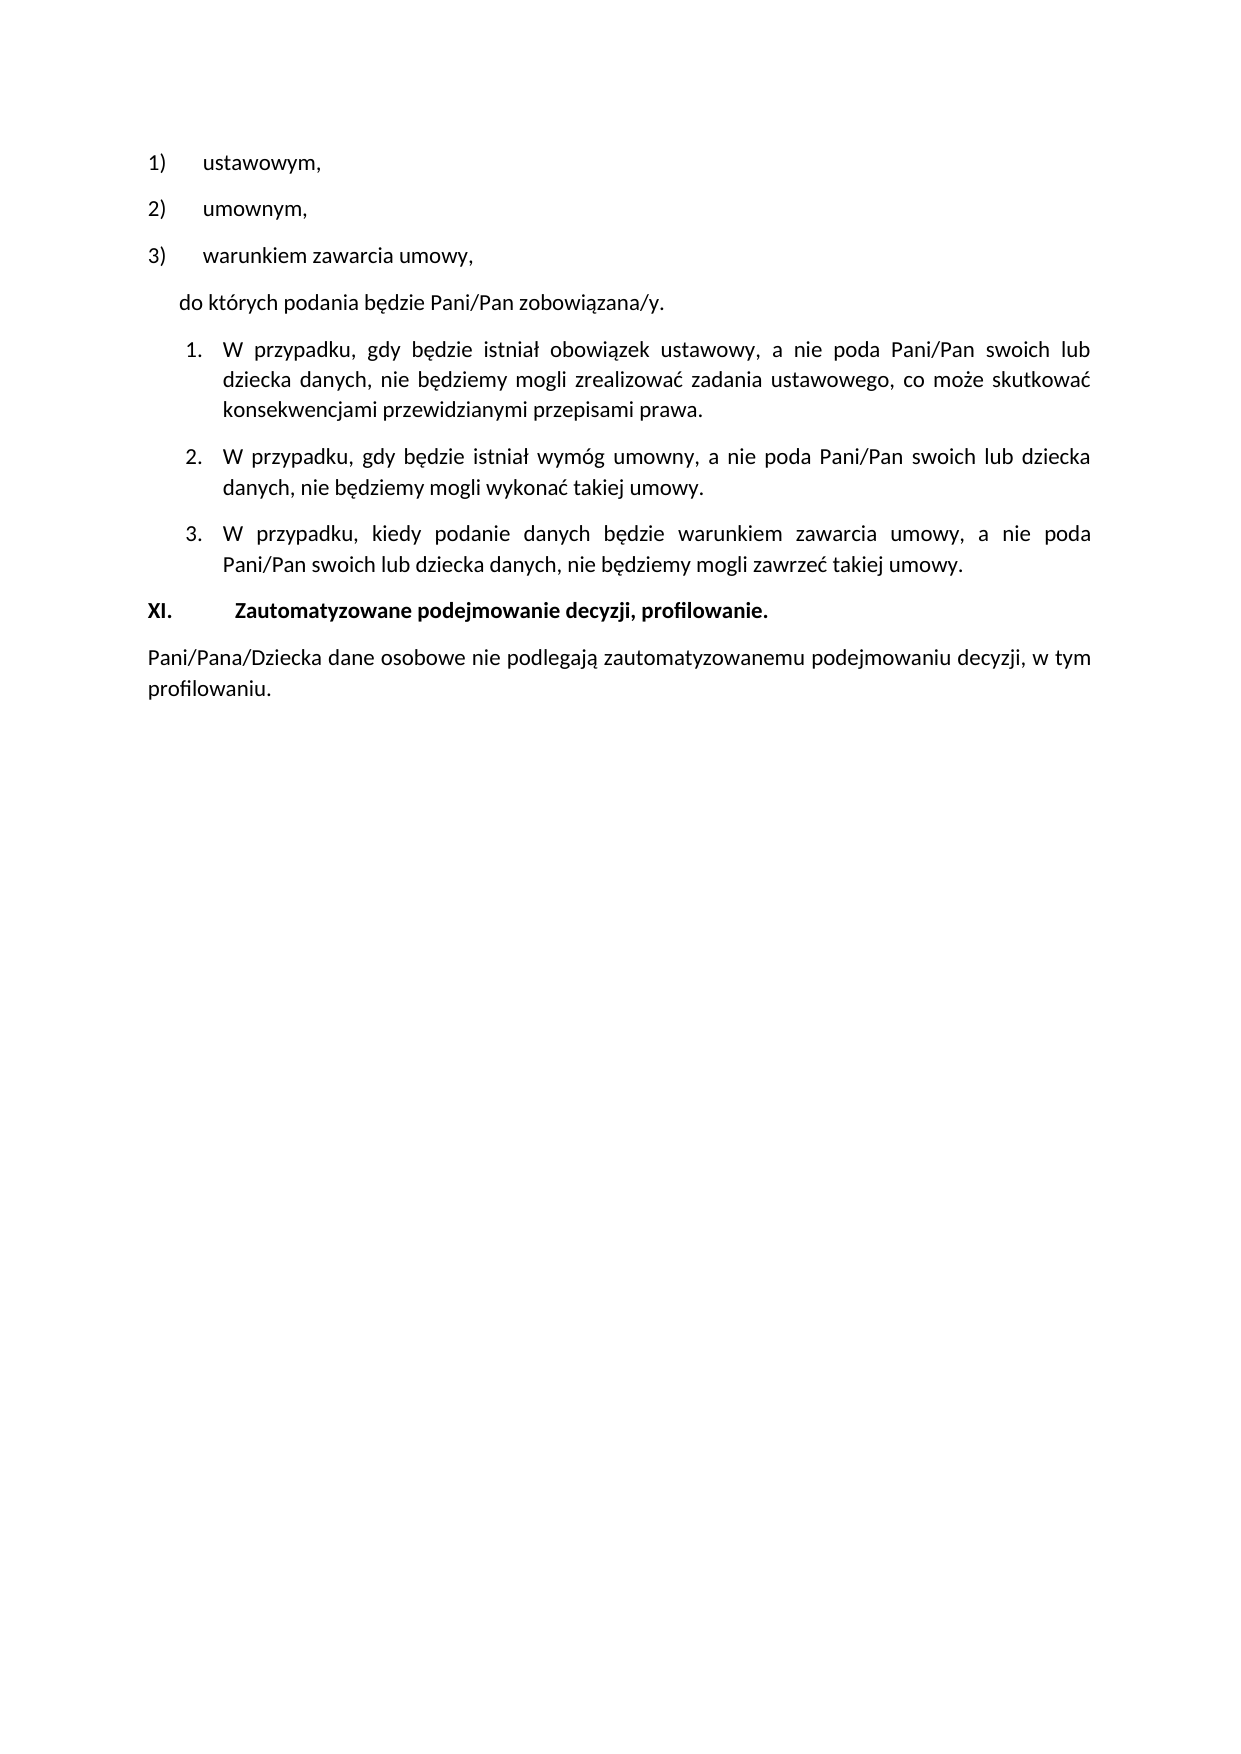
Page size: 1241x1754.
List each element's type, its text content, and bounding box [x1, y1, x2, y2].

list W przypadku, gdy będzie istniał wymóg umowny, a nie poda Pani/Pan swoich lub dziecka danych, nie będziemy mogli wykonać takiej umowy. [185, 442, 1093, 501]
text Pani/Pana/Dziecka dane osobowe nie podlegają zautomatyzowanemu podejmowaniu decyzji, w tym profilowaniu. [148, 643, 1093, 702]
text 3) warunkiem zawarcia umowy, [148, 241, 1093, 269]
list W przypadku, kiedy podanie danych będzie warunkiem zawarcia umowy, a nie poda Pani/Pan swoich lub dziecka danych, nie będziemy mogli zawrzeć takiej umowy. [185, 519, 1093, 578]
text do których podania będzie Pani/Pan zobowiązana/y. [148, 288, 1093, 316]
text 1) ustawowym, [148, 148, 1093, 176]
text XI. Zautomatyzowane podejmowanie decyzji, profilowanie. [148, 597, 1093, 624]
list W przypadku, gdy będzie istniał obowiązek ustawowy, a nie poda Pani/Pan swoich lub dziecka danych, nie będziemy mogli zrealizować zadania ustawowego, co może skutkować konsekwencjami przewidzianymi przepisami prawa. [185, 335, 1093, 423]
text 2) umownym, [148, 194, 1093, 222]
